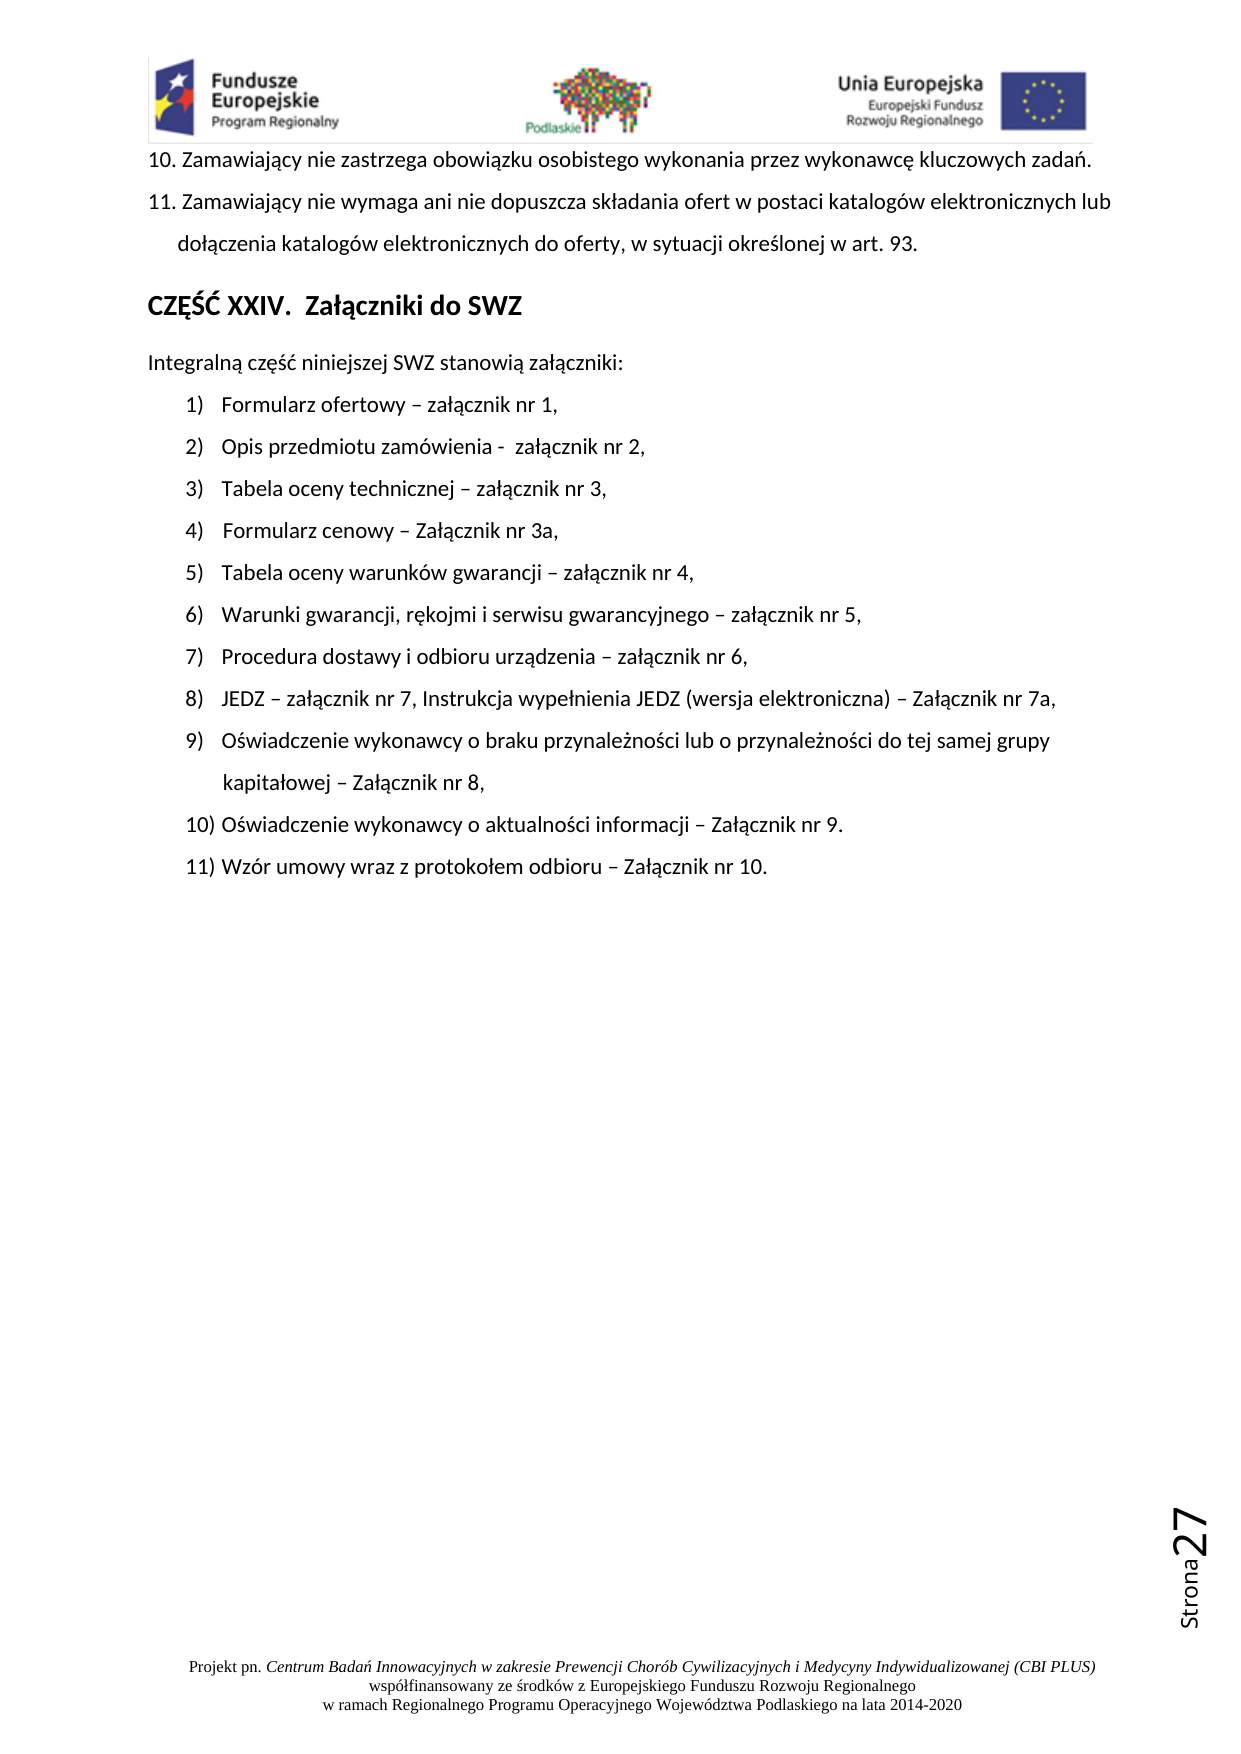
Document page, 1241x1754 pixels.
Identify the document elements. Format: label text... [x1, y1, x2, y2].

list Tabela oceny technicznej – załącznik nr 3, [185, 474, 1137, 502]
text 11. Zamawiający nie wymaga ani nie dopuszcza składania ofert w postaci katalogów elektronicznych lub dołączenia katalogów elektronicznych do oferty, w sytuacji określonej w art. 93. [148, 187, 1137, 257]
list JEDZ – załącznik nr 7, Instrukcja wypełnienia JEDZ (wersja elektroniczna) – Załącznik nr 7a, [185, 684, 1137, 712]
list Opis przedmiotu zamówienia - załącznik nr 2, [185, 432, 1137, 460]
list Warunki gwarancji, rękojmi i serwisu gwarancyjnego – załącznik nr 5, [185, 600, 1137, 628]
list Oświadczenie wykonawcy o braku przynależności lub o przynależności do tej samej grupy kapitałowej – Załącznik nr 8, [185, 726, 1137, 796]
list Oświadczenie wykonawcy o aktualności informacji – Załącznik nr 9. [185, 810, 1137, 838]
list Formularz ofertowy – załącznik nr 1, [185, 390, 1137, 418]
list Tabela oceny warunków gwarancji – załącznik nr 4, [185, 558, 1137, 586]
picture [147, 57, 1093, 145]
list Formularz cenowy – Załącznik nr 3a, [185, 516, 1137, 544]
text 10. Zamawiający nie zastrzega obowiązku osobistego wykonania przez wykonawcę kluczowych zadań. [148, 145, 1137, 173]
subtitle CZĘŚĆ XXIV. Załączniki do SWZ [148, 287, 1137, 323]
list Procedura dostawy i odbioru urządzenia – załącznik nr 6, [185, 642, 1137, 670]
text Integralną część niniejszej SWZ stanowią załączniki: [148, 348, 1137, 376]
list Wzór umowy wraz z protokołem odbioru – Załącznik nr 10. [185, 852, 1137, 880]
